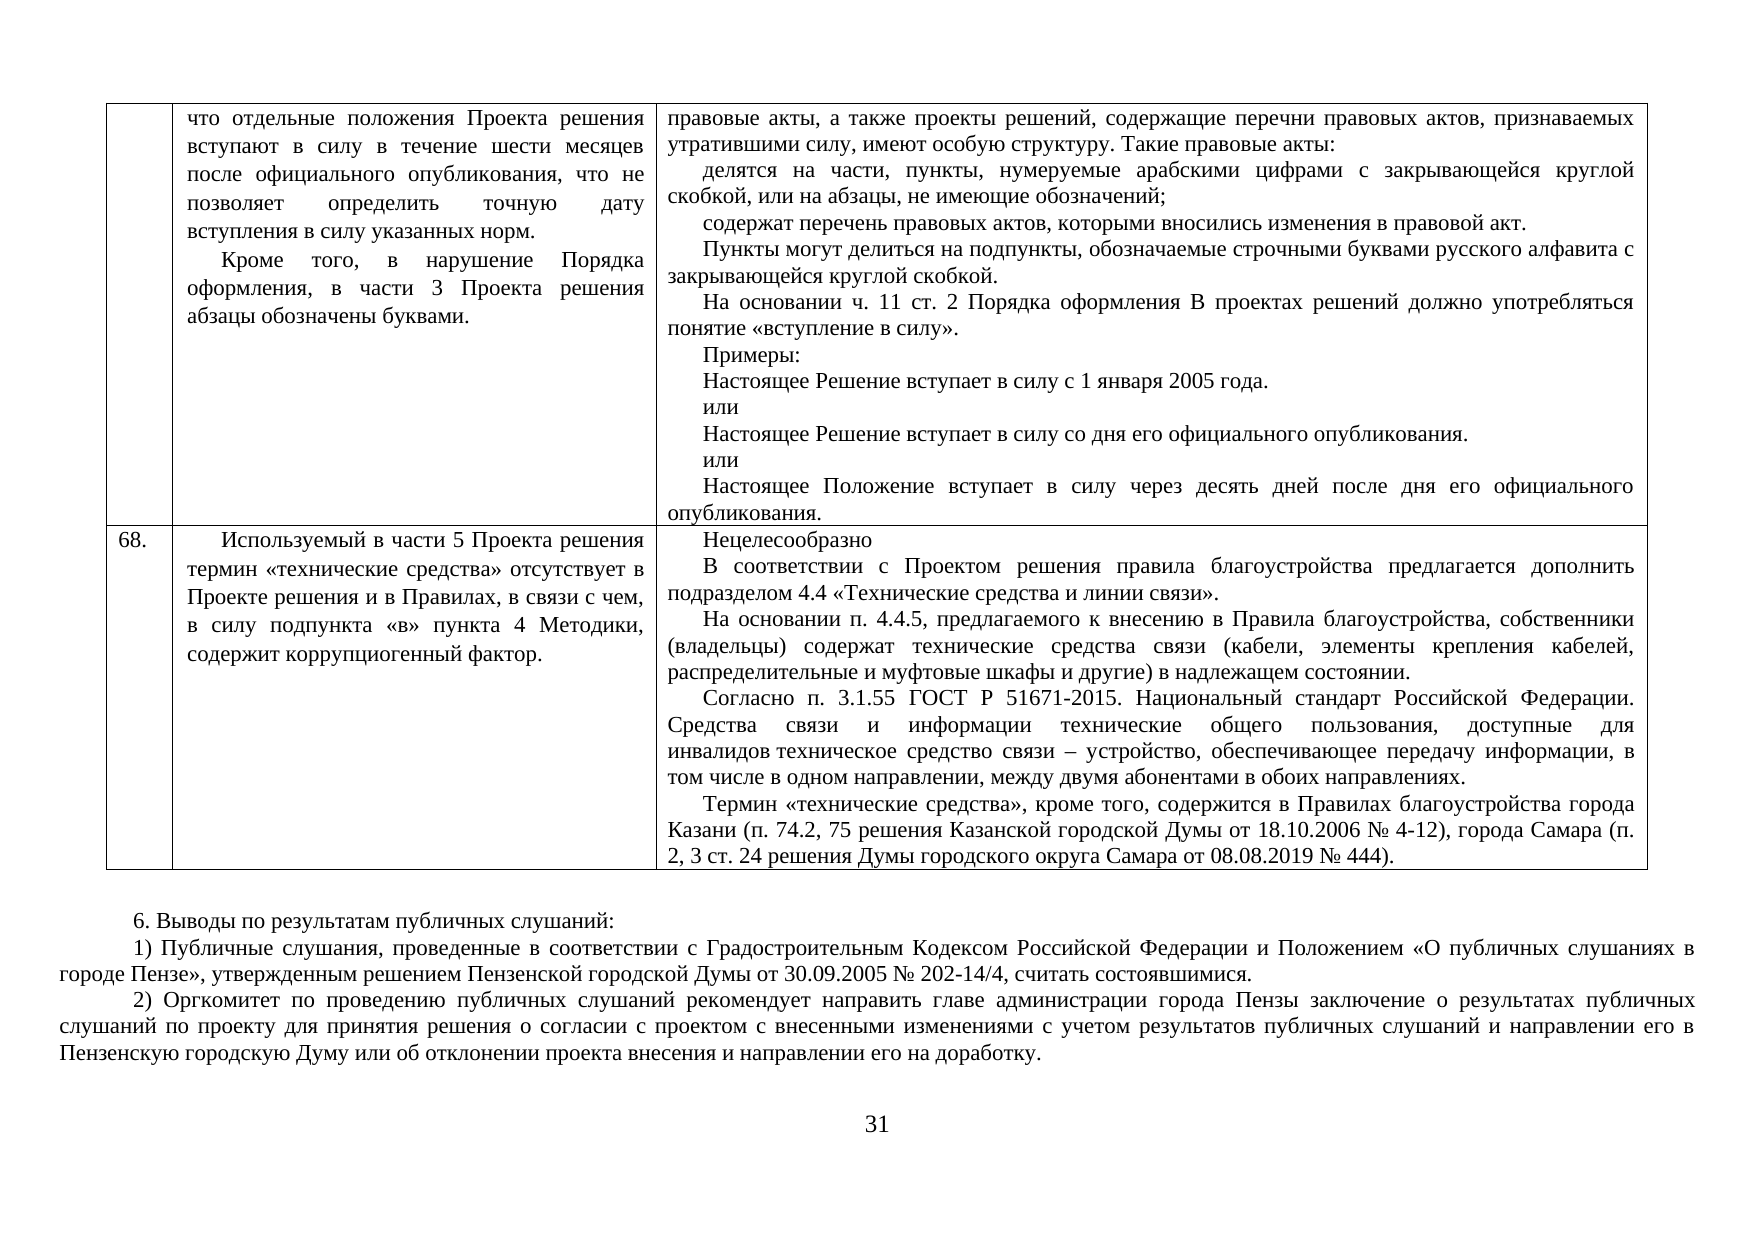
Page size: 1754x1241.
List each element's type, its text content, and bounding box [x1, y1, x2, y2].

text 6. Выводы по результатам публичных слушаний: [59, 907, 1698, 933]
text 1) Публичные слушания, проведенные в соответствии с Градостроительным Кодексом Российской Федерации и Положением «О публичных слушаниях в городе Пензе», утвержденным решением Пензенской городской Думы от 30.09.2005 № 202-14/4, считать состоявшимися. [59, 933, 1698, 986]
table_cell [107, 104, 172, 525]
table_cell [173, 104, 656, 525]
table_cell Используемый в части 5 Проекта решения термин «технические средства» отсутствует в Проекте решения и в Правилах, в связи с чем, в силу подпункта «в» пункта 4 Методики, содержит коррупциогенный фактор. [173, 526, 656, 869]
text 2) Оргкомитет по проведению публичных слушаний рекомендует направить главе администрации города Пензы заключение о результатах публичных слушаний по проекту для принятия решения о согласии с проектом с внесенными изменениями с учетом результатов публичных слушаний и направлении его в Пензенскую городскую Думу или об отклонении проекта внесения и направлении его на доработку. [59, 986, 1698, 1065]
table_cell Нецелесообразно В соответствии с Проектом решения правила благоустройства предлагается дополнить подразделом 4.4 «Технические средства и линии связи». На основании п. 4.4.5, предлагаемого к внесению в Правила благоустройства, собственники (владельцы) содержат технические средства связи (кабели, элементы крепления кабелей, распределительные и муфтовые шкафы и другие) в надлежащем состоянии. Согласно п. 3.1.55 ГОСТ Р 51671-2015. Национальный стандарт Российской Федерации. Средства связи и информации технические общего пользования, доступные для инвалидов техническое средство связи – устройство, обеспечивающее передачу информации, в том числе в одном направлении, между двумя абонентами в обоих направлениях. Термин «технические средства», кроме того, содержится в Правилах благоустройства города Казани (п. 74.2, 75 решения Казанской городской Думы от 18.10.2006 № 4-12), города Самара (п. 2, 3 ст. 24 решения Думы городского округа Самара от 08.08.2019 № 444). [657, 526, 1647, 869]
table_cell [107, 526, 172, 869]
